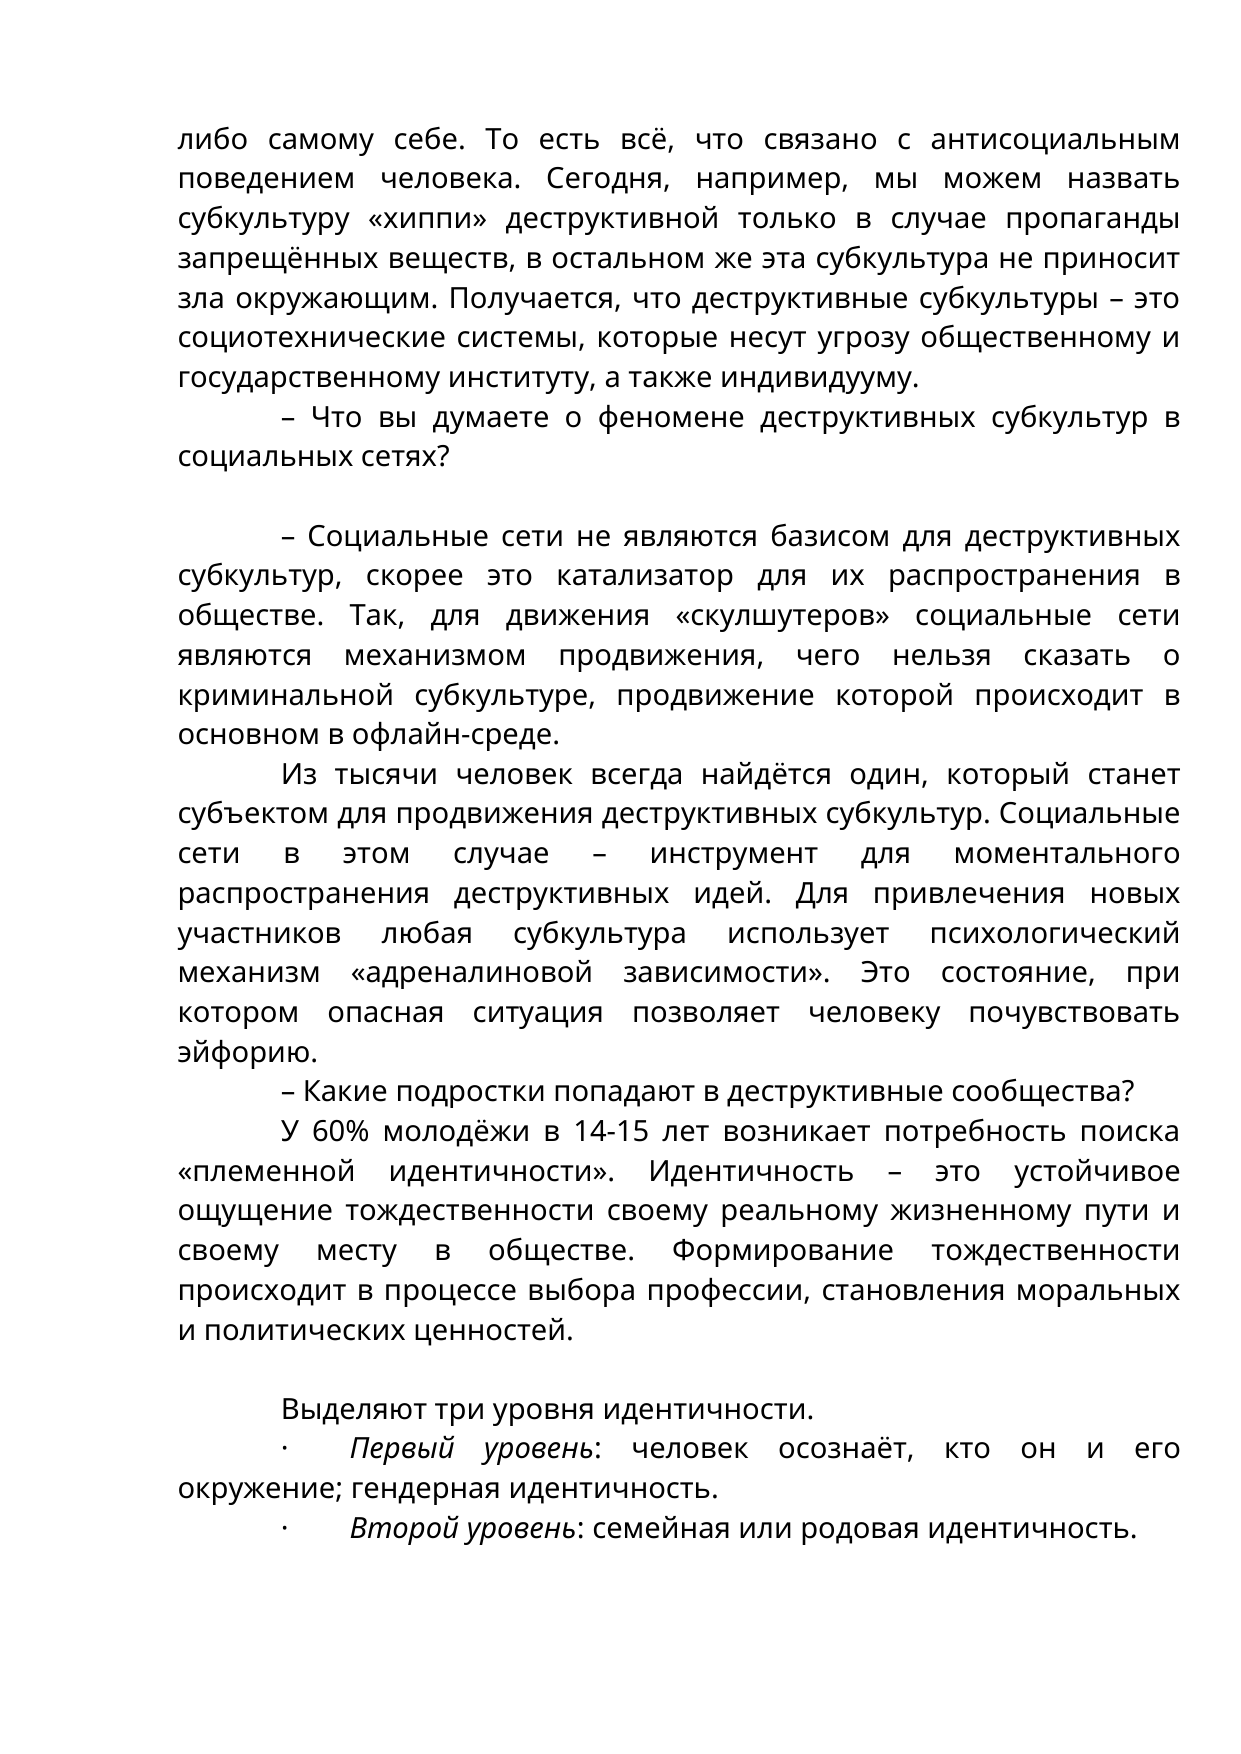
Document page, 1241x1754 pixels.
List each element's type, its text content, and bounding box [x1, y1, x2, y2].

text – Социальные сети не являются базисом для деструктивных субкультур, скорее это катализатор для их распространения в обществе. Так, для движения «скулшутеров» социальные сети являются механизмом продвижения, чего нельзя сказать о криминальной субкультуре, продвижение которой происходит в основном в офлайн-среде. [177, 515, 1181, 753]
text У 60% молодёжи в 14-15 лет возникает потребность поиска «племенной идентичности». Идентичность – это устойчивое ощущение тождественности своему реальному жизненному пути и своему месту в обществе. Формирование тождественности происходит в процессе выбора профессии, становления моральных и политических ценностей. [177, 1110, 1181, 1348]
text · Первый уровень: человек осознаёт, кто он и его окружение; гендерная идентичность. [177, 1428, 1181, 1507]
text Выделяют три уровня идентичности. [177, 1388, 1181, 1428]
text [177, 118, 1181, 396]
text – Что вы думаете о феномене деструктивных субкультур в социальных сетях? [177, 396, 1181, 475]
text Из тысячи человек всегда найдётся один, который станет субъектом для продвижения деструктивных субкультур. Социальные сети в этом случае – инструмент для моментального распространения деструктивных идей. Для привлечения новых участников любая субкультура использует психологический механизм «адреналиновой зависимости». Это состояние, при котором опасная ситуация позволяет человеку почувствовать эйфорию. [177, 753, 1181, 1071]
text – Какие подростки попадают в деструктивные сообщества? [177, 1071, 1181, 1110]
text · Второй уровень: семейная или родовая идентичность. [177, 1507, 1181, 1547]
